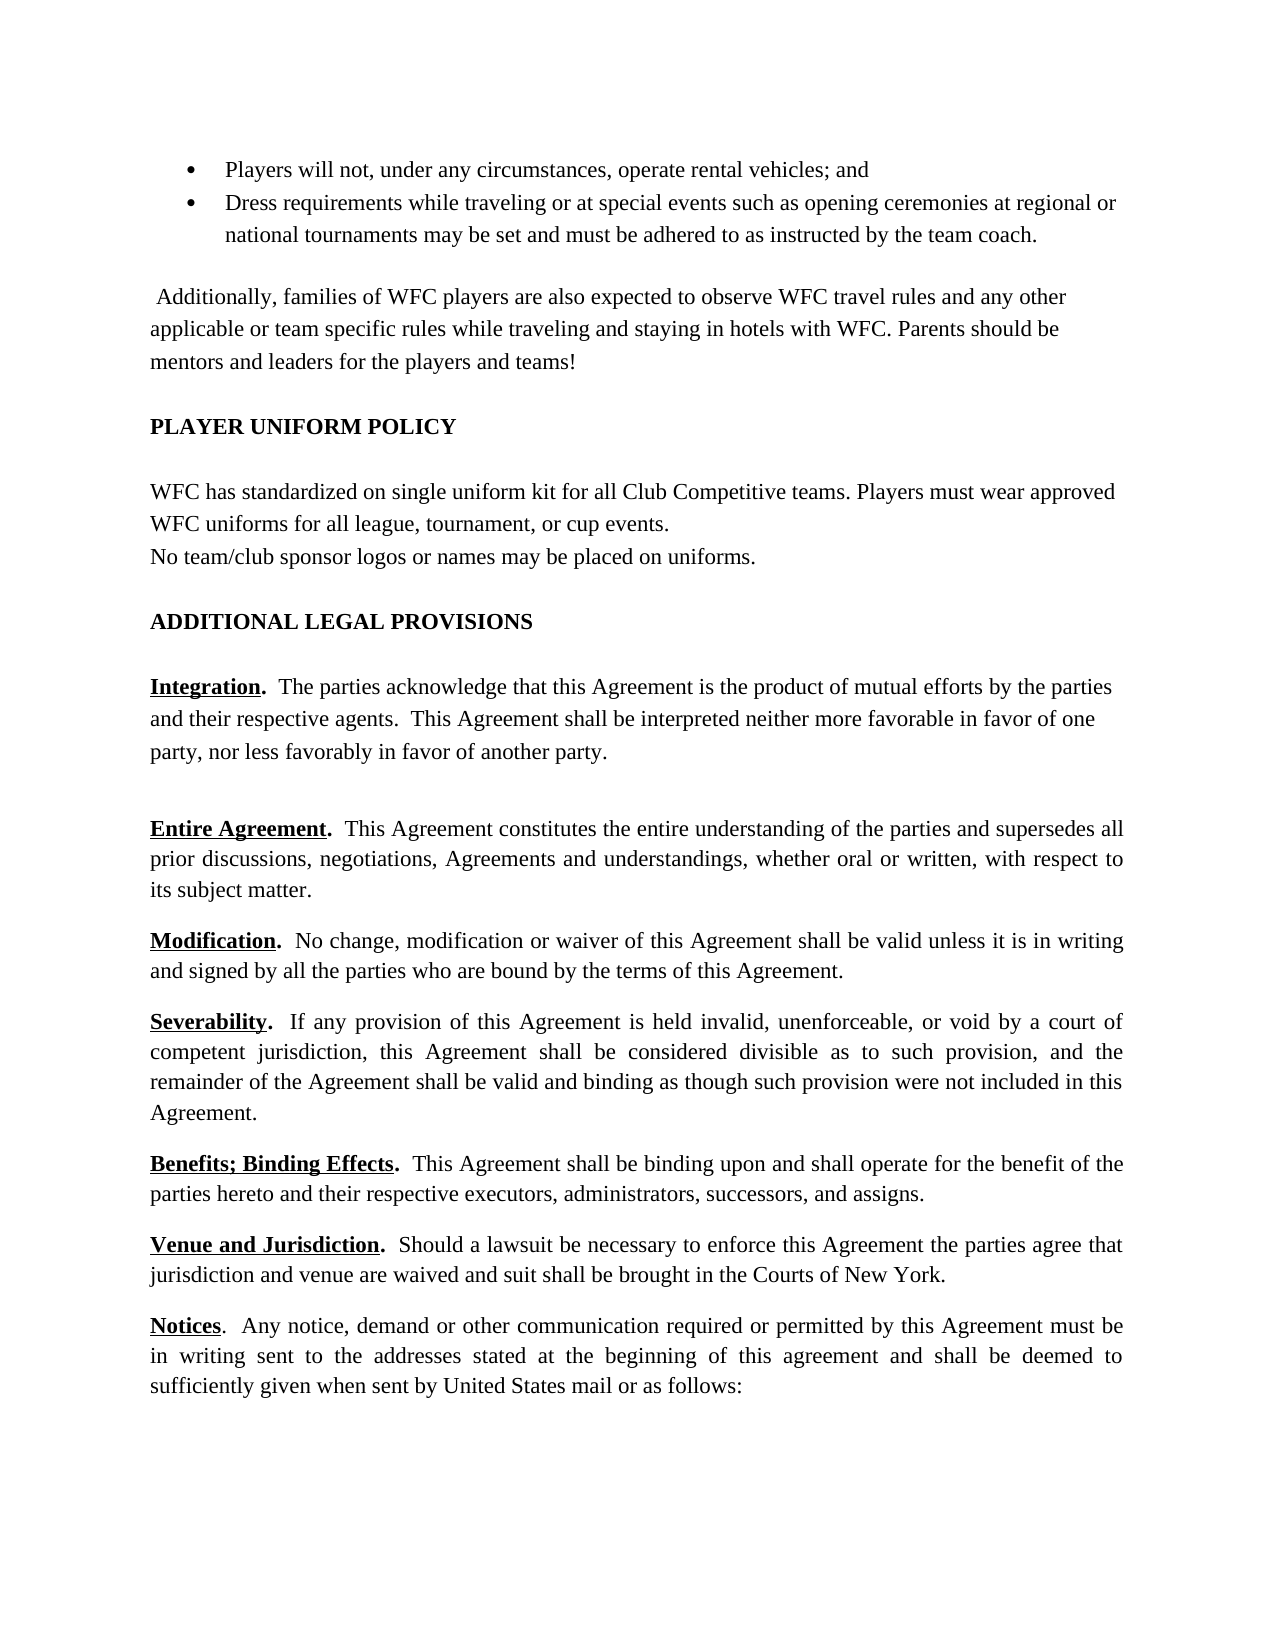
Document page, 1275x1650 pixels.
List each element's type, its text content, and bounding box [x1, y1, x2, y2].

text No team/club sponsor logos or names may be placed on uniforms. [150, 537, 1125, 569]
text Modification. No change, modification or waiver of this Agreement shall be valid unless it is in writing and signed by all the parties who are bound by the terms of this Agreement. [150, 927, 1125, 983]
text Benefits; Binding Effects. This Agreement shall be binding upon and shall operate for the benefit of the parties hereto and their respective executors, administrators, successors, and assigns. [150, 1149, 1125, 1206]
text Entire Agreement. This Agreement constitutes the entire understanding of the parties and supersedes all prior discussions, negotiations, Agreements and understandings, whether oral or written, with respect to its subject matter. [150, 815, 1125, 902]
text WFC has standardized on single uniform kit for all Club Competitive teams. Players must wear approved WFC uniforms for all league, tournament, or cup events. [150, 472, 1125, 537]
text Notices. Any notice, demand or other communication required or permitted by this Agreement must be in writing sent to the addresses stated at the beginning of this agreement and shall be deemed to sufficiently given when sent by United States mail or as follows: [150, 1312, 1125, 1399]
text Additionally, families of WFC players are also expected to observe WFC travel rules and any other applicable or team specific rules while traveling and staying in hotels with WFC. Parents should be mentors and leaders for the players and teams! [150, 277, 1125, 374]
text ADDITIONAL LEGAL PROVISIONS [150, 602, 1125, 634]
text Integration. The parties acknowledge that this Agreement is the product of mutual efforts by the parties and their respective agents. This Agreement shall be interpreted neither more favorable in favor of one party, nor less favorably in favor of another party. [150, 667, 1125, 764]
text PLAYER UNIFORM POLICY [150, 407, 1125, 439]
text Severability. If any provision of this Agreement is held invalid, unenforceable, or void by a court of competent jurisdiction, this Agreement shall be considered divisible as to such provision, and the remainder of the Agreement shall be valid and binding as though such provision were not included in this Agreement. [150, 1008, 1125, 1125]
text Venue and Jurisdiction. Should a lawsuit be necessary to enforce this Agreement the parties agree that jurisdiction and venue are waived and suit shall be brought in the Courts of New York. [150, 1231, 1125, 1287]
list Players will not, under any circumstances, operate rental vehicles; and [187, 150, 1125, 182]
list Dress requirements while traveling or at special events such as opening ceremonies at regional or national tournaments may be set and must be adhered to as instructed by the team coach. [187, 182, 1125, 247]
